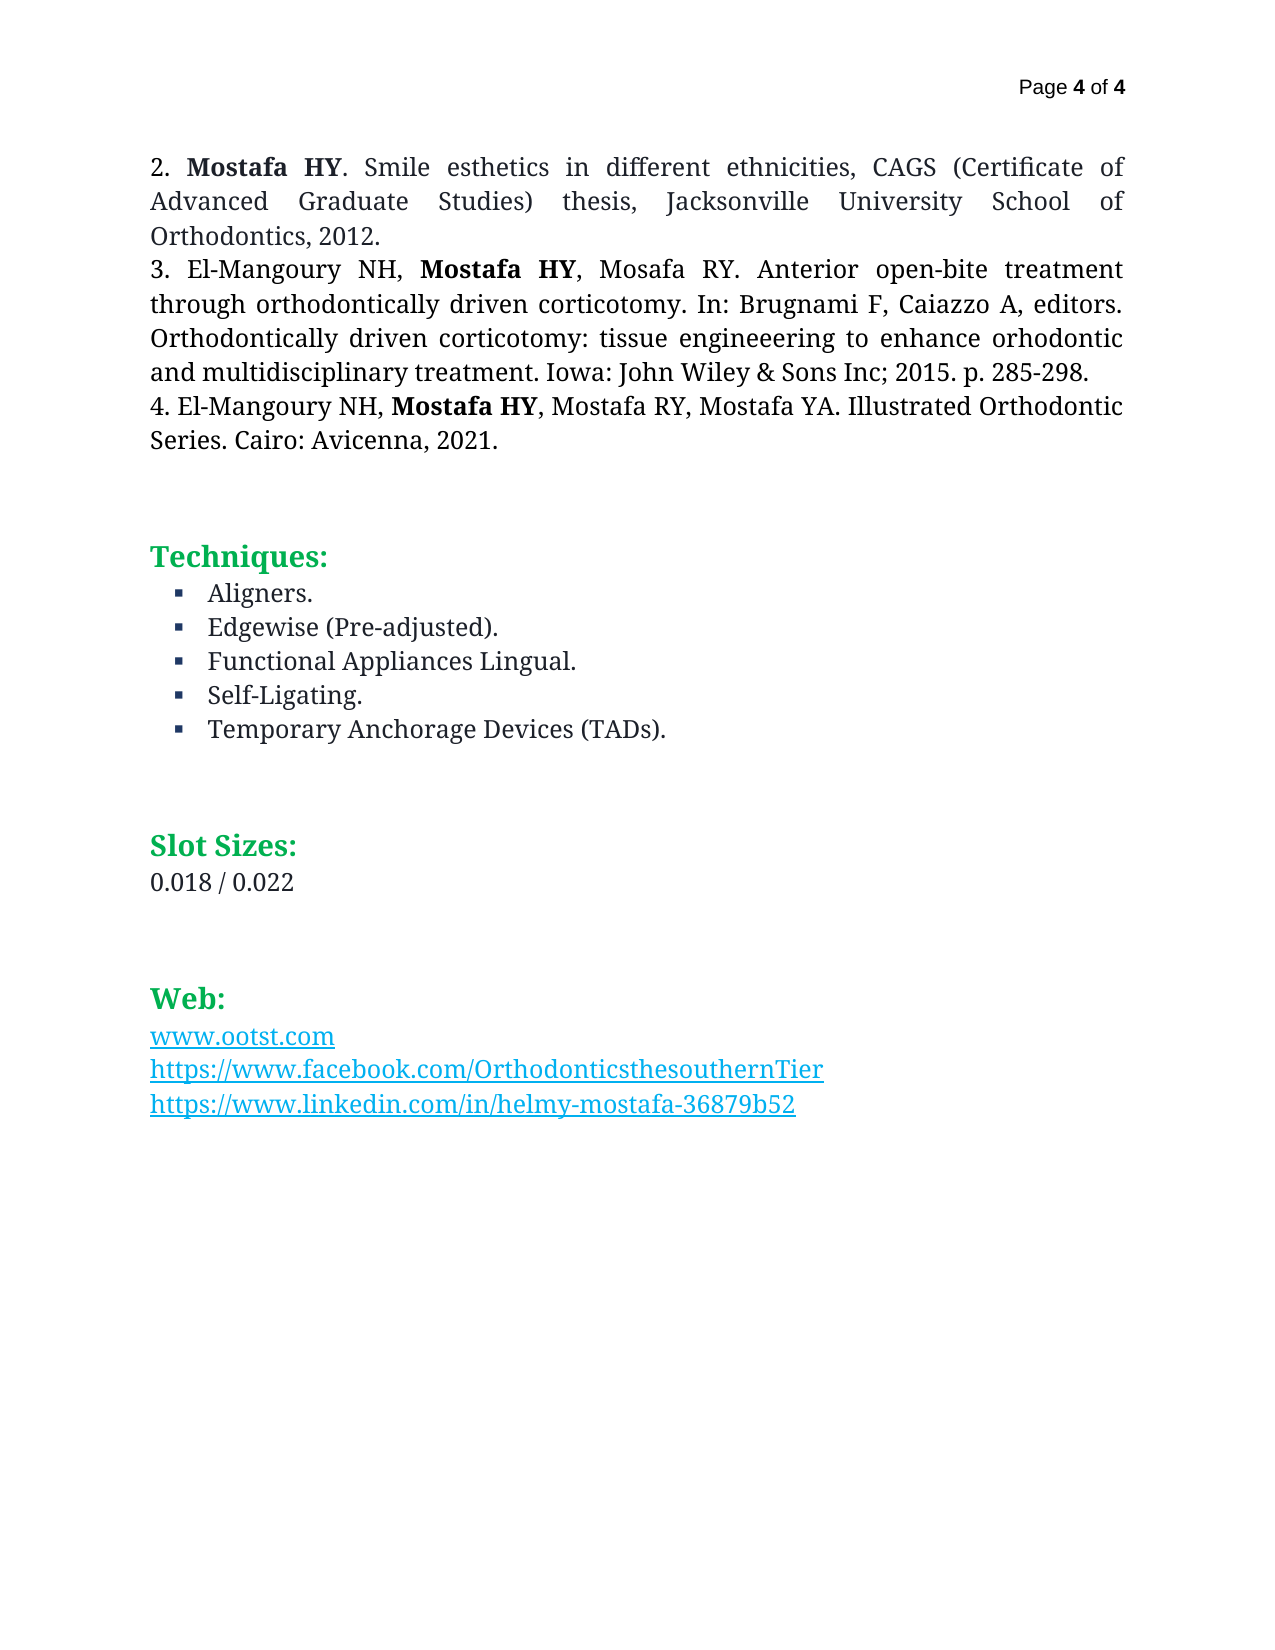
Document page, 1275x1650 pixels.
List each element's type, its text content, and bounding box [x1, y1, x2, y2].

title Edgewise (Pre-adjusted). [173, 610, 1124, 644]
title https://www.facebook.com/OrthodonticsthesouthernTier [150, 1052, 1124, 1086]
title Web: [150, 978, 1124, 1018]
title https://www.linkedin.com/in/helmy-mostafa-36879b52 [150, 1086, 1124, 1120]
title Self-Ligating. [173, 678, 1124, 712]
title www.ootst.com [150, 1018, 1124, 1052]
title 2. Mostafa HY. Smile esthetics in different ethnicities, CAGS (Certificate of Advanced Graduate Studies) thesis, Jacksonville University School of Orthodontics, 2012. [150, 150, 1124, 252]
title Aligners. [173, 576, 1124, 610]
text 3. El-Mangoury NH, Mostafa HY, Mosafa RY. Anterior open-bite treatment through orthodontically driven corticotomy. In: Brugnami F, Caiazzo A, editors. Orthodontically driven corticotomy: tissue engineeering to enhance orhodontic and multidisciplinary treatment. Iowa: John Wiley & Sons Inc; 2015. p. 285-298. [150, 252, 1124, 388]
title 0.018 / 0.022 [150, 865, 1124, 899]
title Slot Sizes: [150, 825, 1124, 865]
title Functional Appliances Lingual. [173, 644, 1124, 678]
title Techniques: [150, 536, 1124, 576]
text 4. El-Mangoury NH, Mostafa HY, Mostafa RY, Mostafa YA. Illustrated Orthodontic Series. Cairo: Avicenna, 2021. [150, 388, 1124, 457]
title Temporary Anchorage Devices (TADs). [173, 712, 1124, 746]
